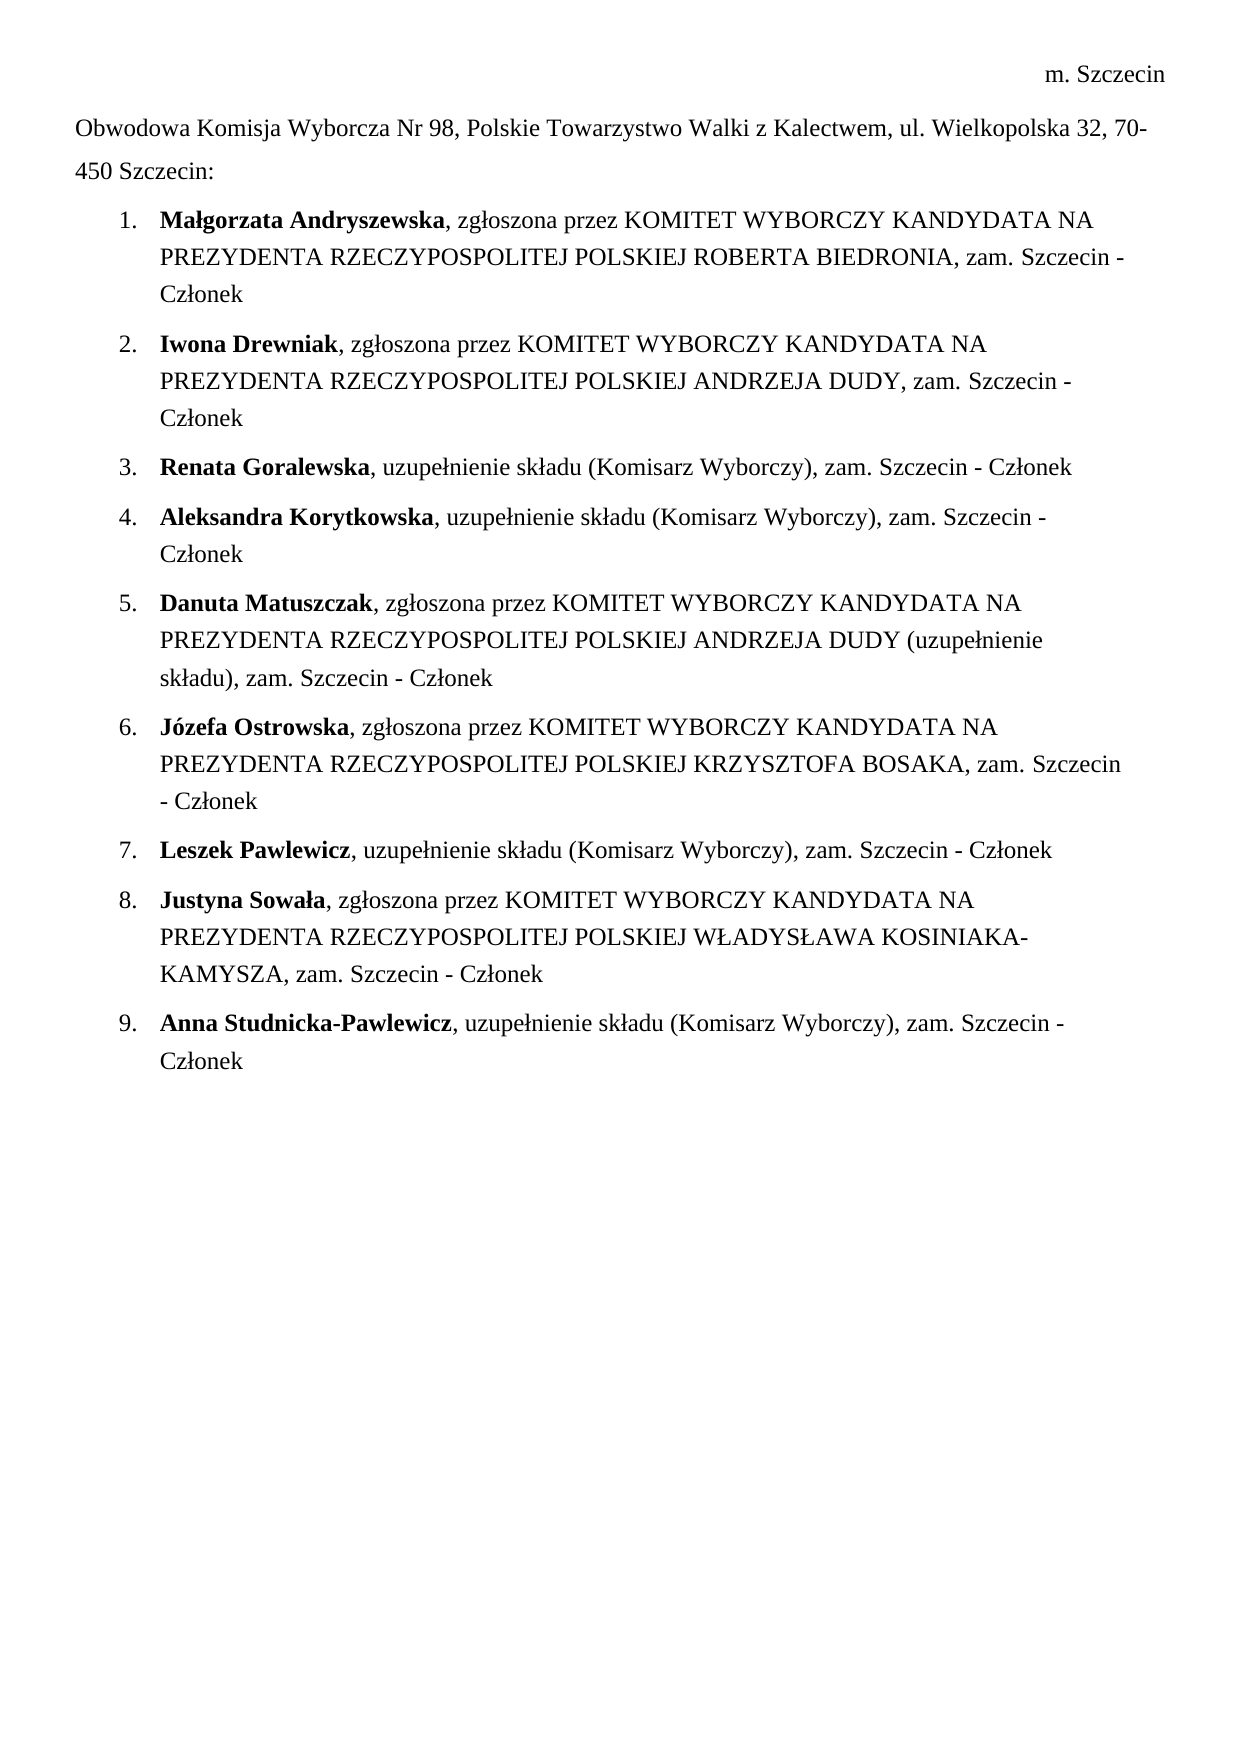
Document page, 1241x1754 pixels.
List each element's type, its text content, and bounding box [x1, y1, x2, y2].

table_header Małgorzata Andryszewska, zgłoszona przez KOMITET WYBORCZY KANDYDATA NA PREZYDENTA RZECZYPOSPOLITEJ POLSKIEJ ROBERTA BIEDRONIA, zam. Szczecin - Członek [148, 199, 1138, 323]
table_cell 3. [75, 447, 148, 496]
table_cell Iwona Drewniak, zgłoszona przez KOMITET WYBORCZY KANDYDATA NA PREZYDENTA RZECZYPOSPOLITEJ POLSKIEJ ANDRZEJA DUDY, zam. Szczecin - Członek [148, 323, 1138, 447]
table_cell Justyna Sowała, zgłoszona przez KOMITET WYBORCZY KANDYDATA NA PREZYDENTA RZECZYPOSPOLITEJ POLSKIEJ WŁADYSŁAWA KOSINIAKA-KAMYSZA, zam. Szczecin - Członek [148, 879, 1138, 1003]
table_cell Leszek Pawlewicz, uzupełnienie składu (Komisarz Wyborczy), zam. Szczecin - Członek [148, 830, 1138, 879]
table_cell Anna Studnicka-Pawlewicz, uzupełnienie składu (Komisarz Wyborczy), zam. Szczecin - Członek [148, 1003, 1138, 1089]
text Obwodowa Komisja Wyborcza Nr 98, Polskie Towarzystwo Walki z Kalectwem, ul. Wielkopolska 32, 70-450 Szczecin: [75, 113, 1165, 185]
table_cell 7. [75, 830, 148, 879]
table_cell 4. [75, 496, 148, 582]
text m. Szczecin [75, 59, 1165, 88]
table_cell 8. [75, 879, 148, 1003]
table_cell 9. [75, 1003, 148, 1089]
table_cell Józefa Ostrowska, zgłoszona przez KOMITET WYBORCZY KANDYDATA NA PREZYDENTA RZECZYPOSPOLITEJ POLSKIEJ KRZYSZTOFA BOSAKA, zam. Szczecin - Członek [148, 706, 1138, 830]
table_cell Danuta Matuszczak, zgłoszona przez KOMITET WYBORCZY KANDYDATA NA PREZYDENTA RZECZYPOSPOLITEJ POLSKIEJ ANDRZEJA DUDY (uzupełnienie składu), zam. Szczecin - Członek [148, 582, 1138, 706]
table_cell Aleksandra Korytkowska, uzupełnienie składu (Komisarz Wyborczy), zam. Szczecin - Członek [148, 496, 1138, 582]
table_cell 2. [75, 323, 148, 447]
table_cell 6. [75, 706, 148, 830]
table_cell Renata Goralewska, uzupełnienie składu (Komisarz Wyborczy), zam. Szczecin - Członek [148, 447, 1138, 496]
table_cell 5. [75, 582, 148, 706]
table_header 1. [75, 199, 148, 323]
